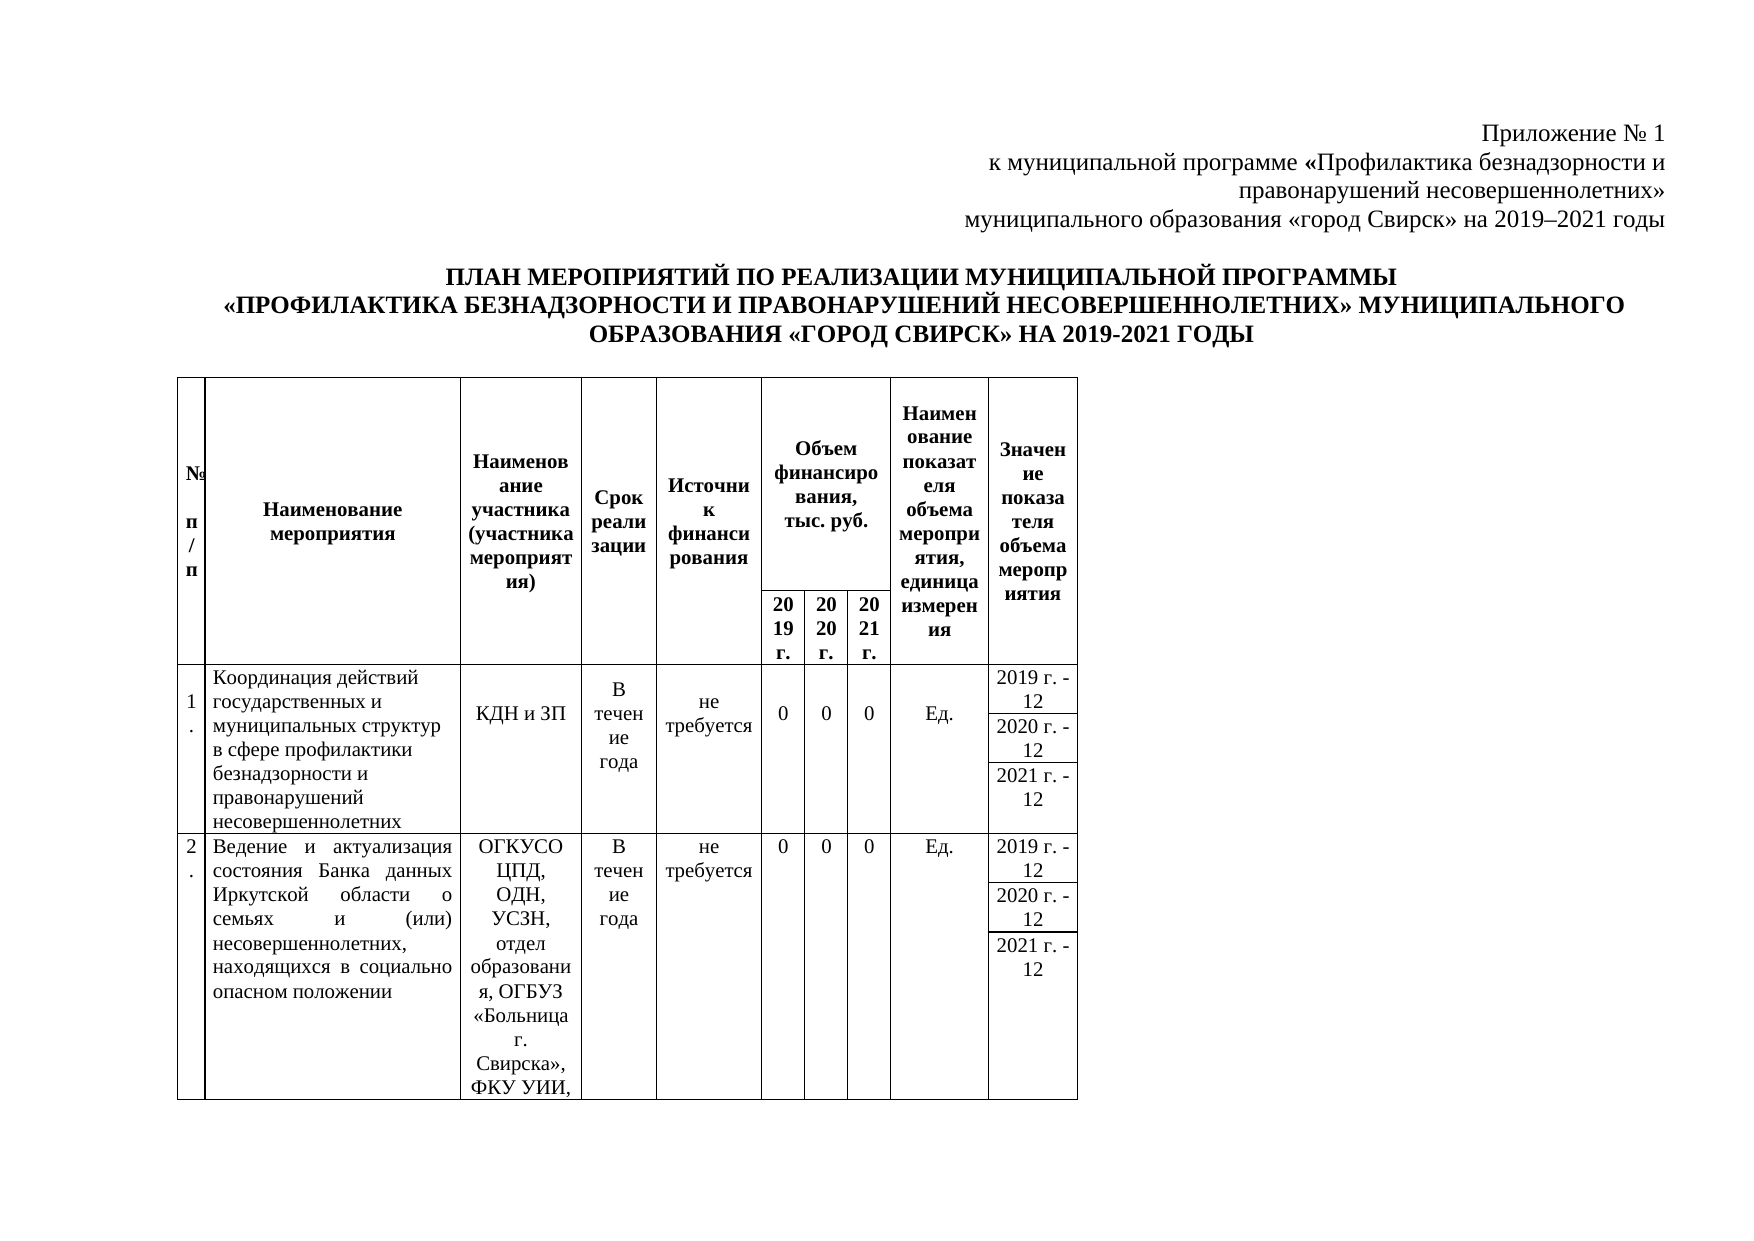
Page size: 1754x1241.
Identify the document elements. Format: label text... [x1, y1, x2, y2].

text Приложение № 1 [827, 118, 1665, 147]
table_cell 2021 г. -12 [989, 763, 1077, 833]
table_cell Ведение и актуализация состояния Банка данных Иркутской области о семьях и (или) несовершеннолетних, находящихся в социально опасном положении [206, 834, 460, 1099]
text «ПРОФИЛАКТИКА БЕЗНАДЗОРНОСТИ И ПРАВОНАРУШЕНИЙ НЕСОВЕРШЕННОЛЕТНИХ» МУНИЦИПАЛЬНОГО ОБРАЗОВАНИЯ «ГОРОД СВИРСК» НА 2019-2021 ГОДЫ [177, 291, 1665, 348]
table_cell КДН и ЗП [461, 665, 581, 833]
table_cell 1. [178, 665, 204, 833]
table_cell 2020 г. -12 [989, 714, 1077, 762]
table_cell Координация действий государственных и муниципальных структур в сфере профилактики безнадзорности и правонарушений несовершеннолетних [206, 665, 460, 833]
table_cell не требуется [657, 834, 761, 1099]
table_cell 2020 г. -12 [989, 883, 1077, 931]
table_cell 2019 г. -12 [989, 834, 1077, 882]
table_cell 2019 г. -12 [989, 665, 1077, 713]
table_cell 2. [178, 834, 204, 1099]
table_cell Ед. [891, 665, 988, 833]
table_cell 0 [848, 834, 890, 1099]
text к муниципальной программе «Профилактика безнадзорности и правонарушений несовершеннолетних» [827, 147, 1665, 204]
table_cell В течение года [582, 834, 656, 1099]
table_header Срок реализации [582, 378, 656, 664]
table_cell В течение года [582, 665, 656, 833]
table_header Наименование мероприятия [206, 378, 460, 664]
table_cell 0 [805, 665, 847, 833]
text ПЛАН МЕРОПРИЯТИЙ ПО РЕАЛИЗАЦИИ МУНИЦИПАЛЬНОЙ ПРОГРАММЫ [177, 262, 1665, 291]
text муниципального образования «город Свирск» на 2019–2021 годы [827, 204, 1665, 233]
table_header № п/п [178, 378, 204, 664]
table_cell 0 [848, 665, 890, 833]
table_cell не требуется [657, 665, 761, 833]
table_cell 2021г. [848, 591, 890, 664]
table_header Наименование участника (участника мероприятия) [461, 378, 581, 664]
table_cell 0 [805, 834, 847, 1099]
table_cell 2021 г. -12 [989, 933, 1077, 1099]
table_cell 2020г. [805, 591, 847, 664]
table_header Объем финансирования, тыс. руб. [762, 378, 890, 590]
table_cell Ед. [891, 834, 988, 1099]
table_header Наименование показателя объема мероприятия, единица измерения [891, 378, 988, 664]
table_cell 0 [762, 665, 804, 833]
table_cell 0 [762, 834, 804, 1099]
table_header Значение показателя объема мероприятия [989, 378, 1077, 664]
table_header Источник финансирования [657, 378, 761, 664]
table_cell ОГКУСО ЦПД, ОДН, УСЗН, отдел образования, ОГБУЗ «Больница г. Свирска», ФКУ УИИ, отдел по молодёжной политике [461, 834, 581, 1099]
table_cell 2019г. [762, 591, 804, 664]
